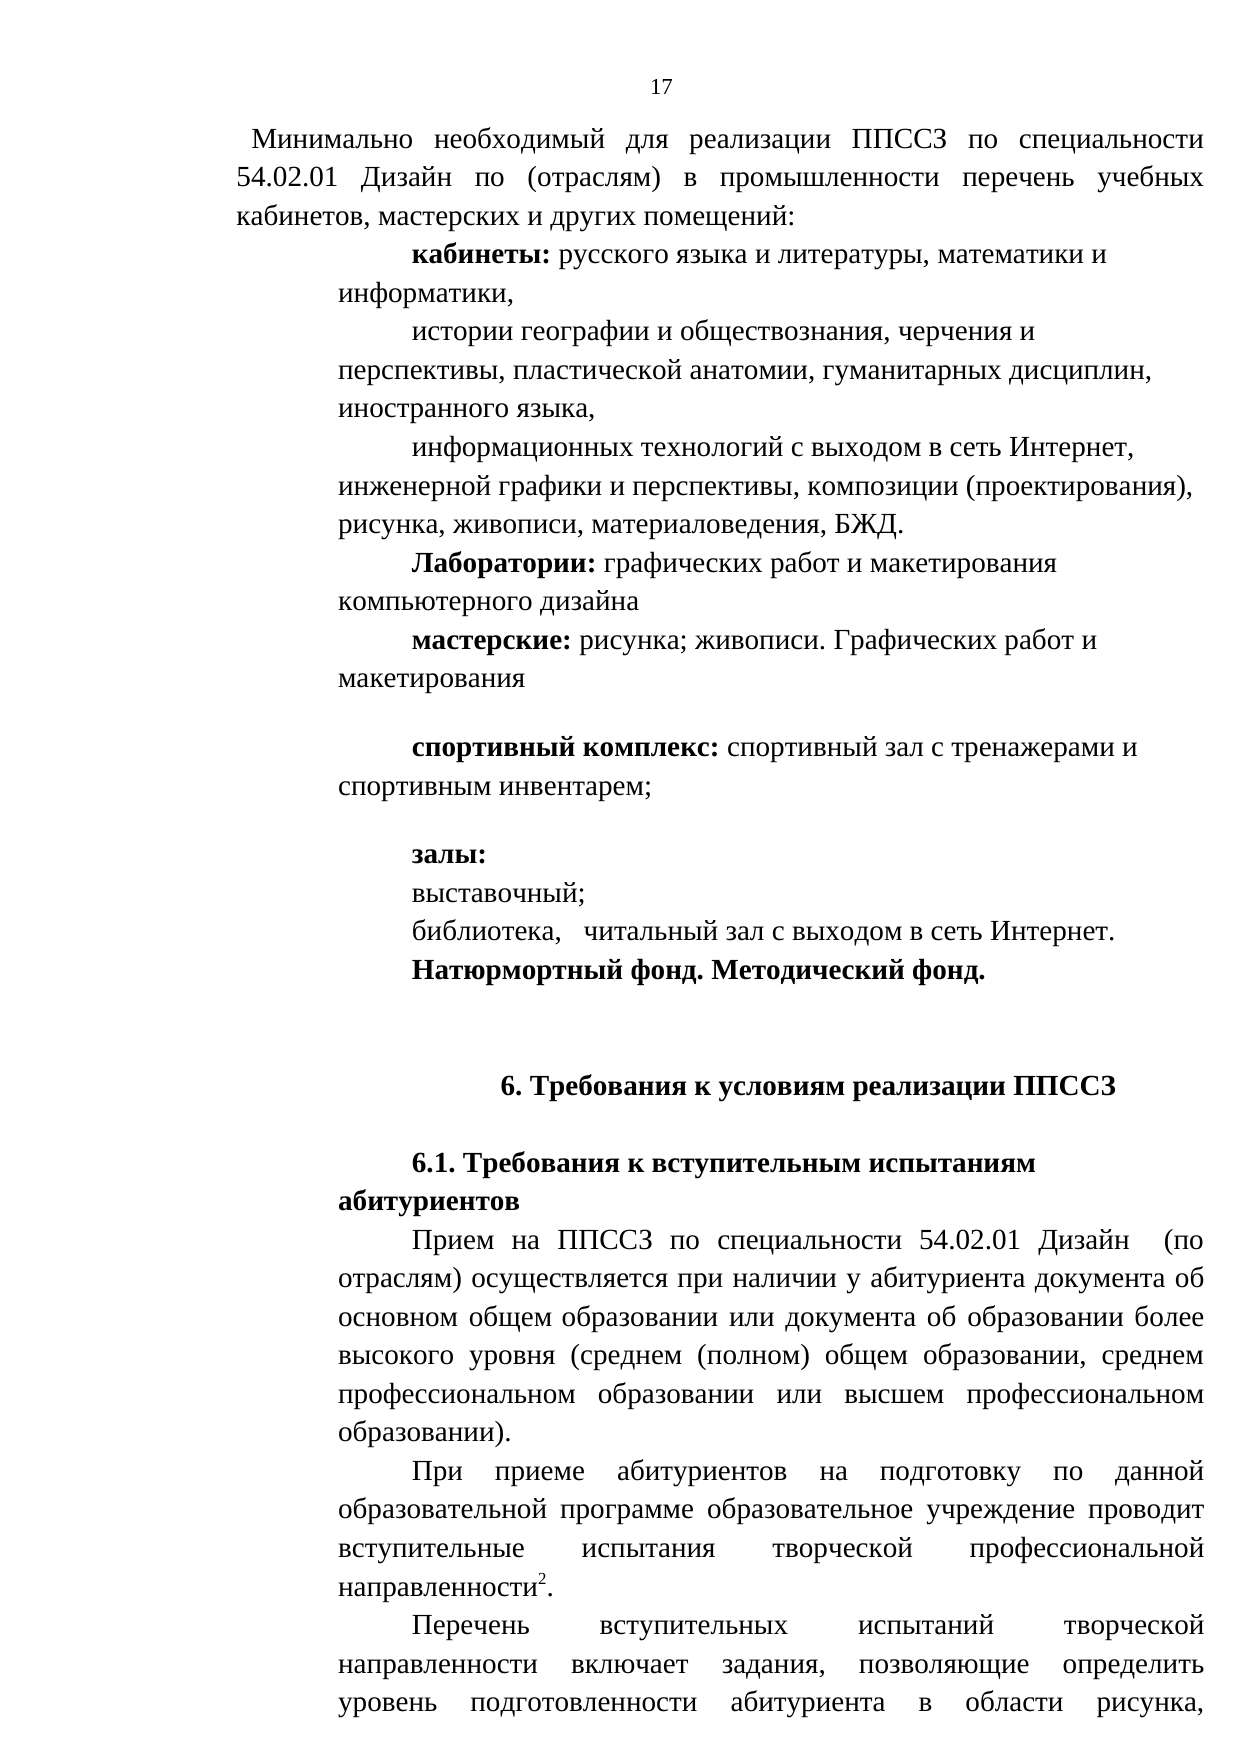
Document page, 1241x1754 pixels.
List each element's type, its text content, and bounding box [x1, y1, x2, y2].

text Минимально необходимый для реализации ППССЗ по специальности 54.02.01 Дизайн по (отраслям) в промышленности перечень учебных кабинетов, мастерских и других помещений: [236, 121, 1205, 231]
text Натюрмортный фонд. Методический фонд. [338, 952, 1205, 986]
text залы: [338, 836, 1205, 870]
text кабинеты: русского языка и литературы, математики и информатики, [338, 236, 1205, 308]
text информационных технологий с выходом в сеть Интернет, инженерной графики и перспективы, композиции (проектирования), рисунка, живописи, материаловедения, БЖД. [338, 429, 1205, 540]
text спортивный комплекс: спортивный зал с тренажерами и спортивным инвентарем; [338, 729, 1205, 801]
text Лаборатории: графических работ и макетирования компьютерного дизайна [338, 545, 1205, 617]
text При приеме абитуриентов на подготовку по данной образовательной программе образовательное учреждение проводит вступительные испытания творческой профессиональной направленности2. [338, 1453, 1205, 1602]
text истории географии и обществознания, черчения и перспективы, пластической анатомии, гуманитарных дисциплин, иностранного языка, [338, 313, 1205, 424]
text Прием на ППССЗ по специальности 54.02.01 Дизайн (по отраслям) осуществляется при наличии у абитуриента документа об основном общем образовании или документа об образовании более высокого уровня (среднем (полном) общем образовании, среднем профессиональном образовании или высшем профессиональном образовании). [338, 1222, 1205, 1448]
text 6.1. Требования к вступительным испытаниям абитуриентов [338, 1145, 1205, 1217]
text библиотека, читальный зал с выходом в сеть Интернет. [338, 913, 1205, 947]
text выставочный; [338, 875, 1205, 908]
text мастерские: рисунка; живописи. Графических работ и макетирования [338, 622, 1205, 694]
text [338, 1607, 1205, 1718]
text 6. Требования к условиям реализации ППССЗ [338, 1068, 1205, 1101]
